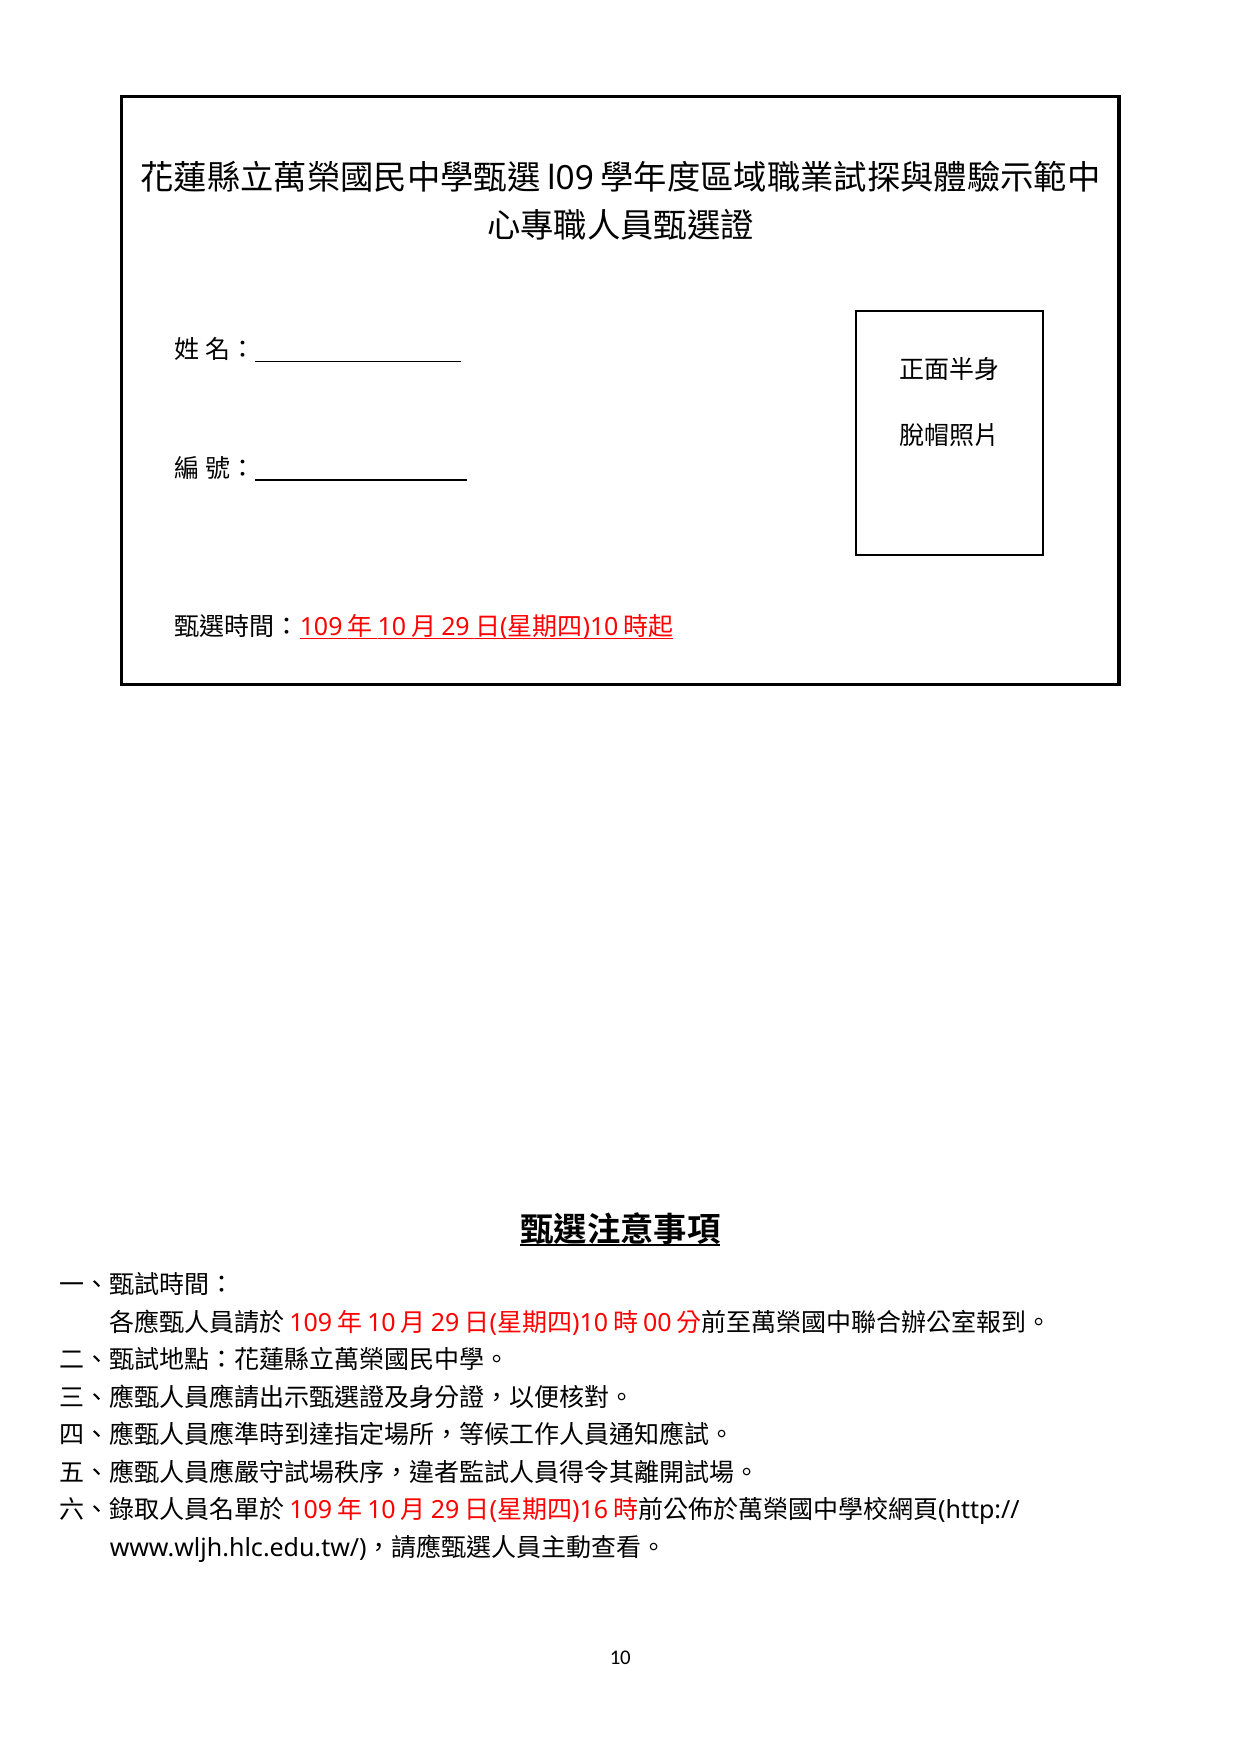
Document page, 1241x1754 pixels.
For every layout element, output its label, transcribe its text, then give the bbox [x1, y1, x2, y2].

text 五、應甄人員應嚴守試場秩序，違者監試人員得令其離開試場。 [59, 1452, 1181, 1489]
text 二、甄試地點：花蓮縣立萬榮國民中學。 [59, 1339, 1181, 1377]
text 四、應甄人員應準時到達指定場所，等候工作人員通知應試。 [59, 1414, 1181, 1452]
text 甄選注意事項 [59, 1189, 1181, 1264]
table_header 花蓮縣立萬榮國民中學甄選l09學年度區域職業試探與體驗示範中心專職人員甄選證 姓 名： 編 號： 甄選時間：109年10月29日(星期四)10時起 [123, 98, 1117, 683]
text 六、錄取人員名單於109年10月29日(星期四)16時前公佈於萬榮國中學校網頁(http://www.wljh.hlc.edu.tw/)，請應甄選人員主動查看。 [59, 1489, 1181, 1564]
text 一、甄試時間： [59, 1264, 1181, 1302]
text 三、應甄人員應請出示甄選證及身分證，以便核對。 [59, 1377, 1181, 1414]
text 各應甄人員請於109年10月29日(星期四)10時00分前至萬榮國中聯合辦公室報到。 [109, 1302, 1181, 1339]
